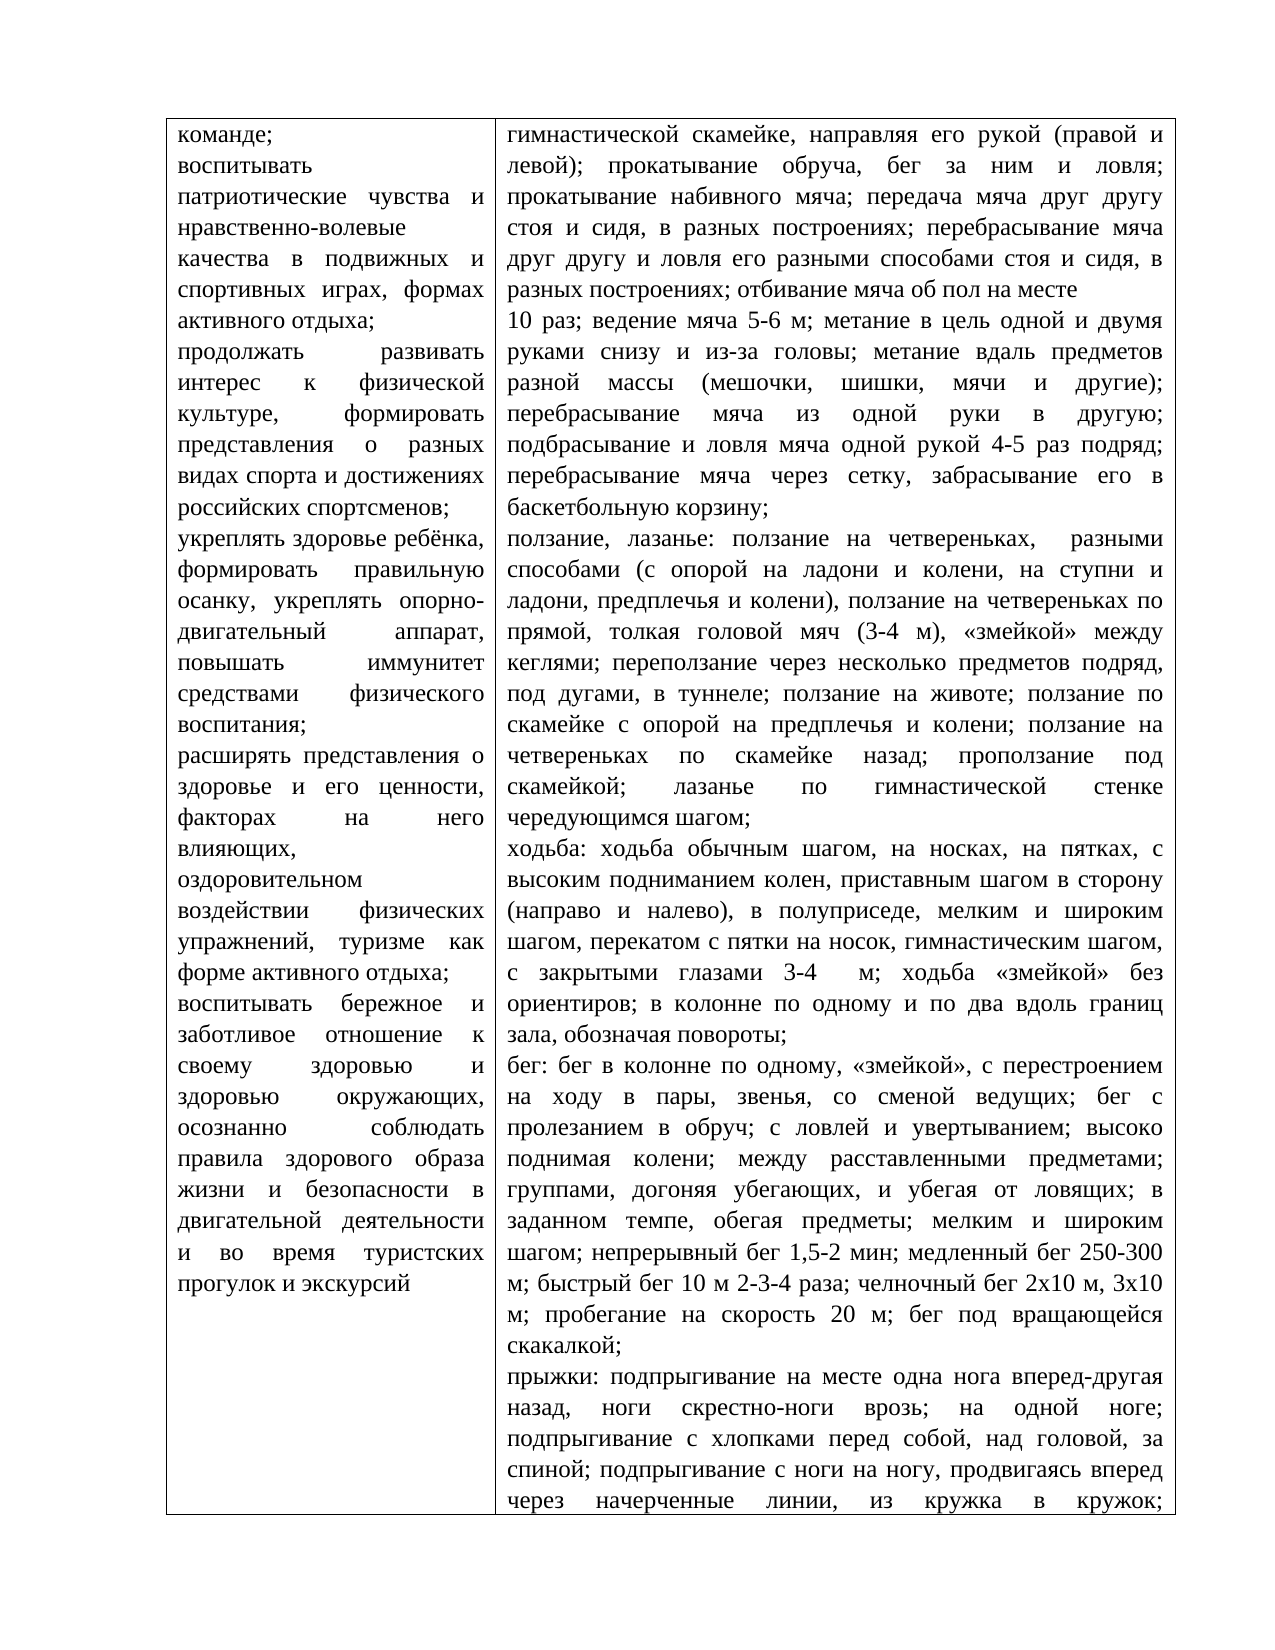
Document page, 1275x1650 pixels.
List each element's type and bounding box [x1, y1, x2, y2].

table_cell [496, 119, 1175, 1514]
